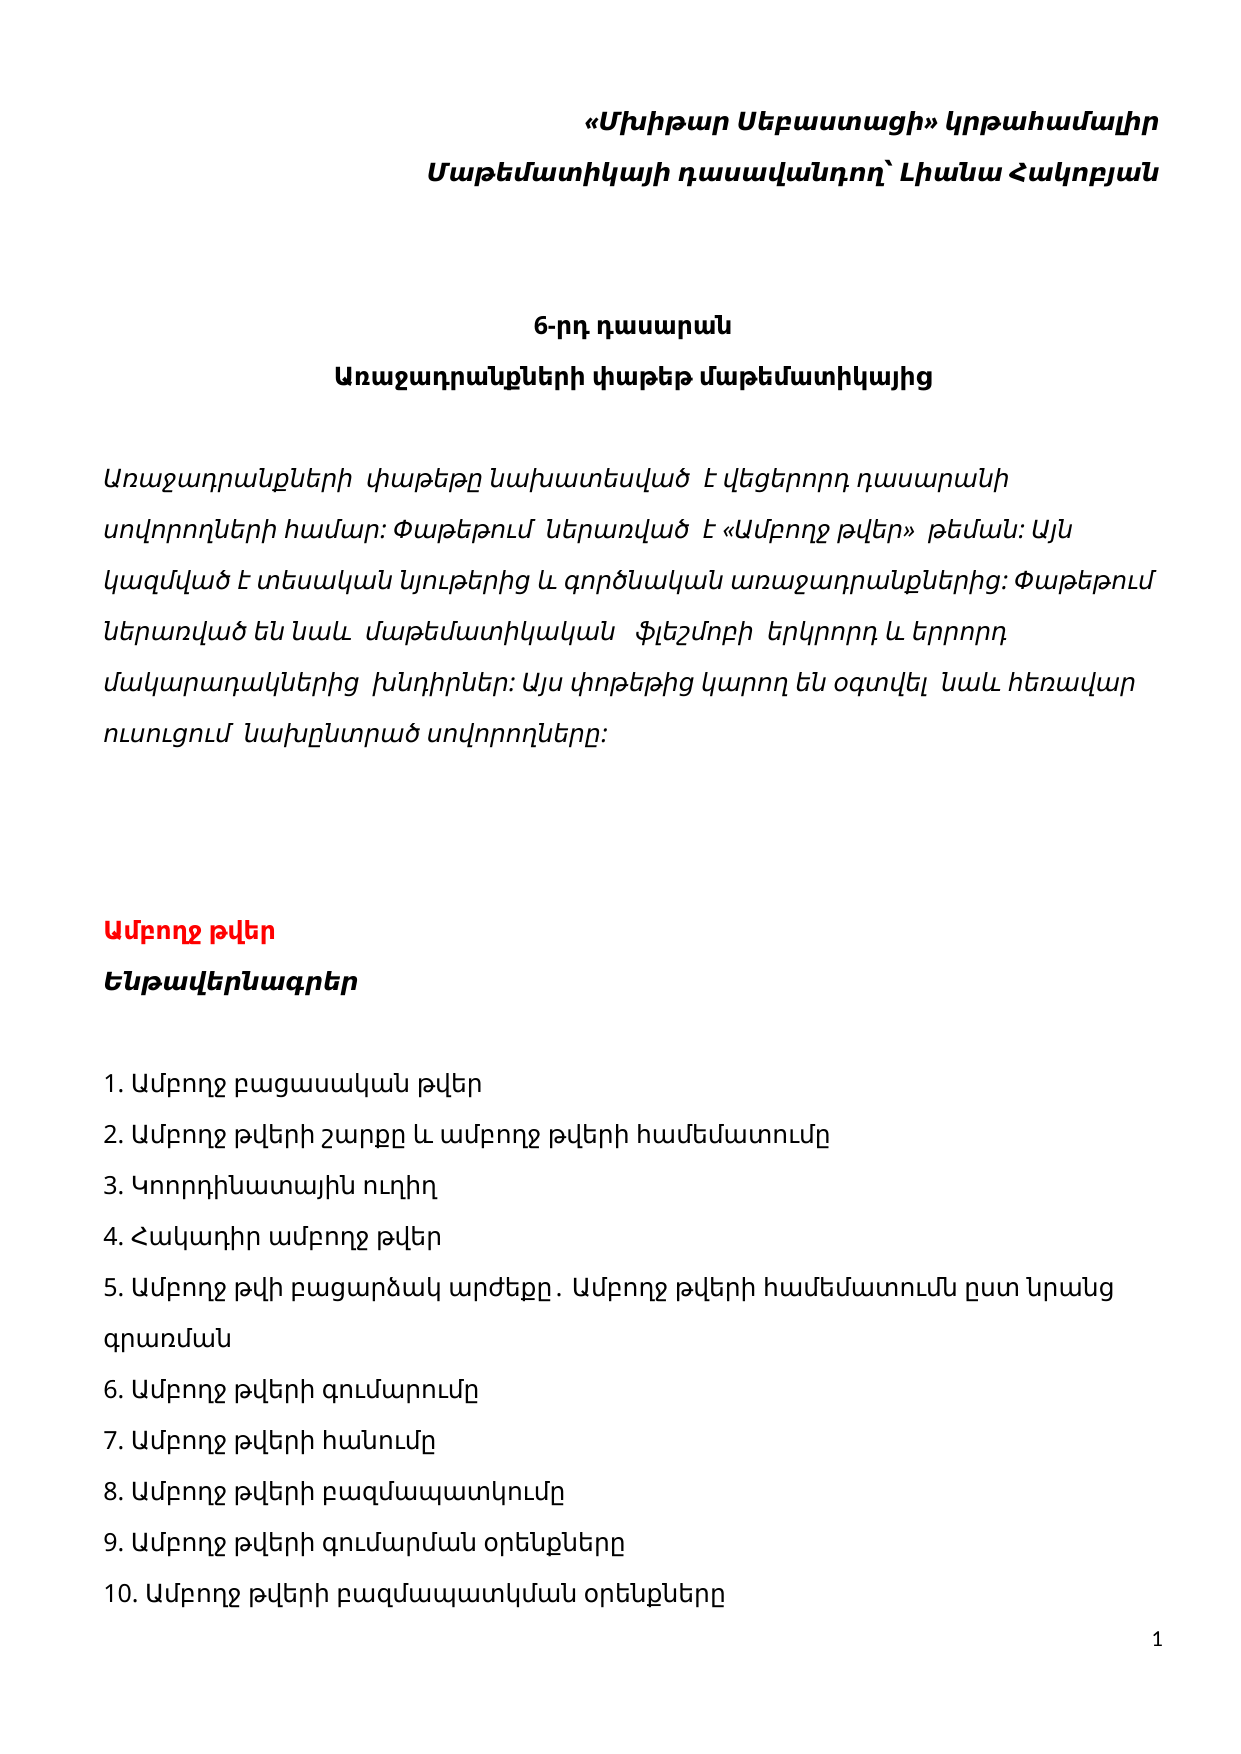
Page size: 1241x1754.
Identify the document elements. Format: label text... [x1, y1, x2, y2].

text Ամբողջ թվեր [103, 912, 1162, 947]
text Առաջադրանքների փաթեթ մաթեմատիկայից [103, 358, 1162, 392]
text 2. Ամբողջ թվերի շարքը և ամբողջ թվերի համեմատումը [103, 1117, 1162, 1151]
text 4. Հակադիր ամբողջ թվեր [103, 1219, 1162, 1253]
text 6. Ամբողջ թվերի գումարումը [103, 1372, 1162, 1406]
text «Մխիթար Սեբաստացի» կրթահամալիր Մաթեմատիկայի դասավանդող՝ Լիանա Հակոբյան [103, 103, 1162, 188]
text 9. Ամբողջ թվերի գումարման օրենքները [103, 1525, 1162, 1559]
text 10. Ամբողջ թվերի բազմապատկման օրենքները [103, 1576, 1162, 1610]
text 7. Ամբողջ թվերի հանումը [103, 1423, 1162, 1457]
text 6-րդ դասարան [103, 307, 1162, 341]
text 5. Ամբողջ թվի բացարձակ արժեքը․ Ամբողջ թվերի համեմատումն ըստ նրանց գրառման [103, 1270, 1162, 1355]
text 3. Կոորդինատային ուղիղ [103, 1168, 1162, 1202]
text 1. Ամբողջ բացասական թվեր [103, 1066, 1162, 1100]
text 8. Ամբողջ թվերի բազմապատկումը [103, 1474, 1162, 1508]
text Ենթավերնագրեր [103, 963, 1162, 998]
text Առաջադրանքների փաթեթը նախատեսված է վեցերորդ դասարանի սովորողների համար: Փաթեթում ներառված է «Ամբողջ թվեր» թեման: Այն կազմված է տեսական նյութերից և գործնական առաջադրանքներից: Փաթեթում ներառված են նաև մաթեմատիկական ֆլեշմոբի երկրորդ և երրորդ մակարադակներից խնդիրներ: Այս փոթեթից կարող են օգտվել նաև հեռավար ուսուցում նախընտրած սովորողները: [103, 460, 1162, 750]
